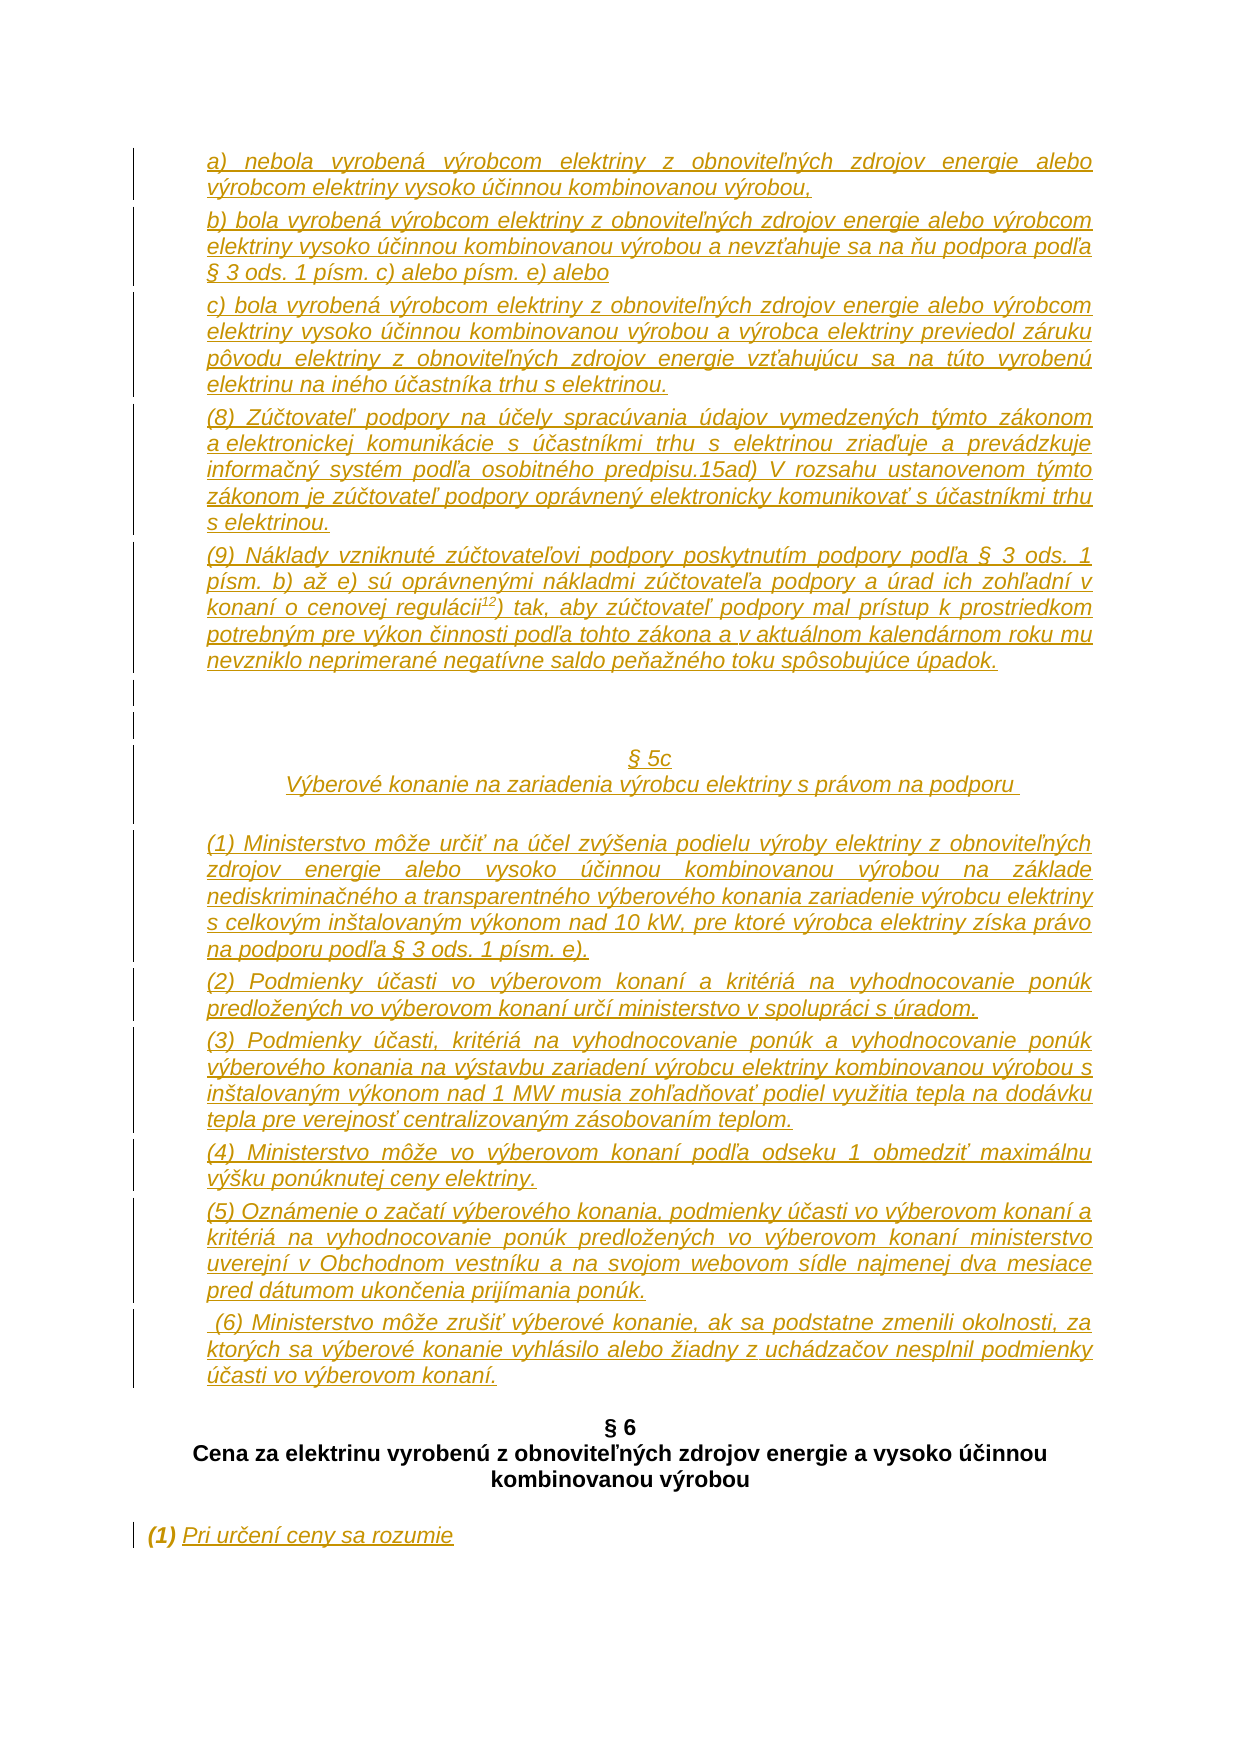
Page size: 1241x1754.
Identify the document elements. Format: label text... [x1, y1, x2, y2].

text § 6 Cena za elektrinu vyrobenú z obnoviteľných zdrojov energie a vysoko účinnou kombinovanou výrobou [148, 1413, 1093, 1492]
text (1) [148, 1522, 1093, 1548]
